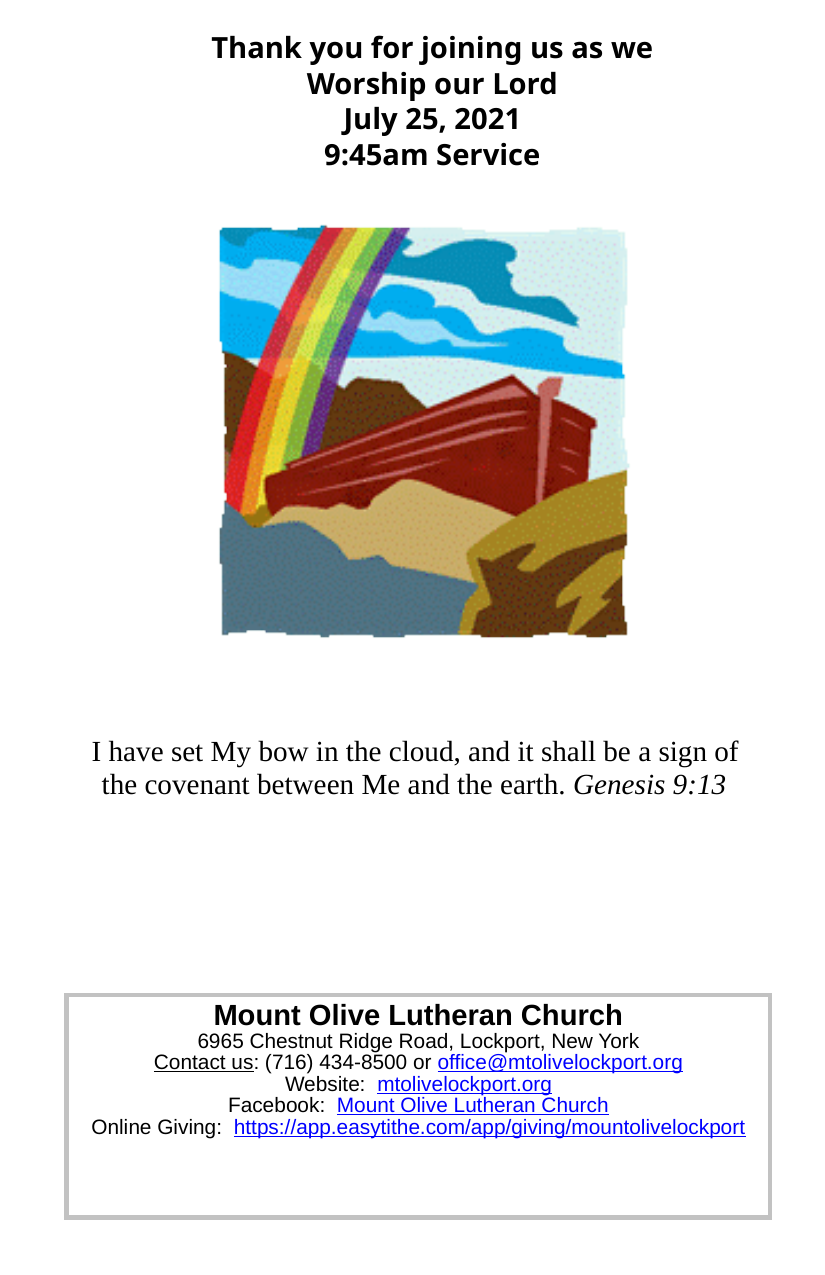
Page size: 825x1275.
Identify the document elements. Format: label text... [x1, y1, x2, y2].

text Worship our Lord [96, 66, 769, 101]
text 9:45am Service [96, 137, 769, 172]
text July 25, 2021 [96, 101, 769, 137]
picture [204, 212, 644, 652]
text Thank you for joining us as we [96, 30, 769, 66]
